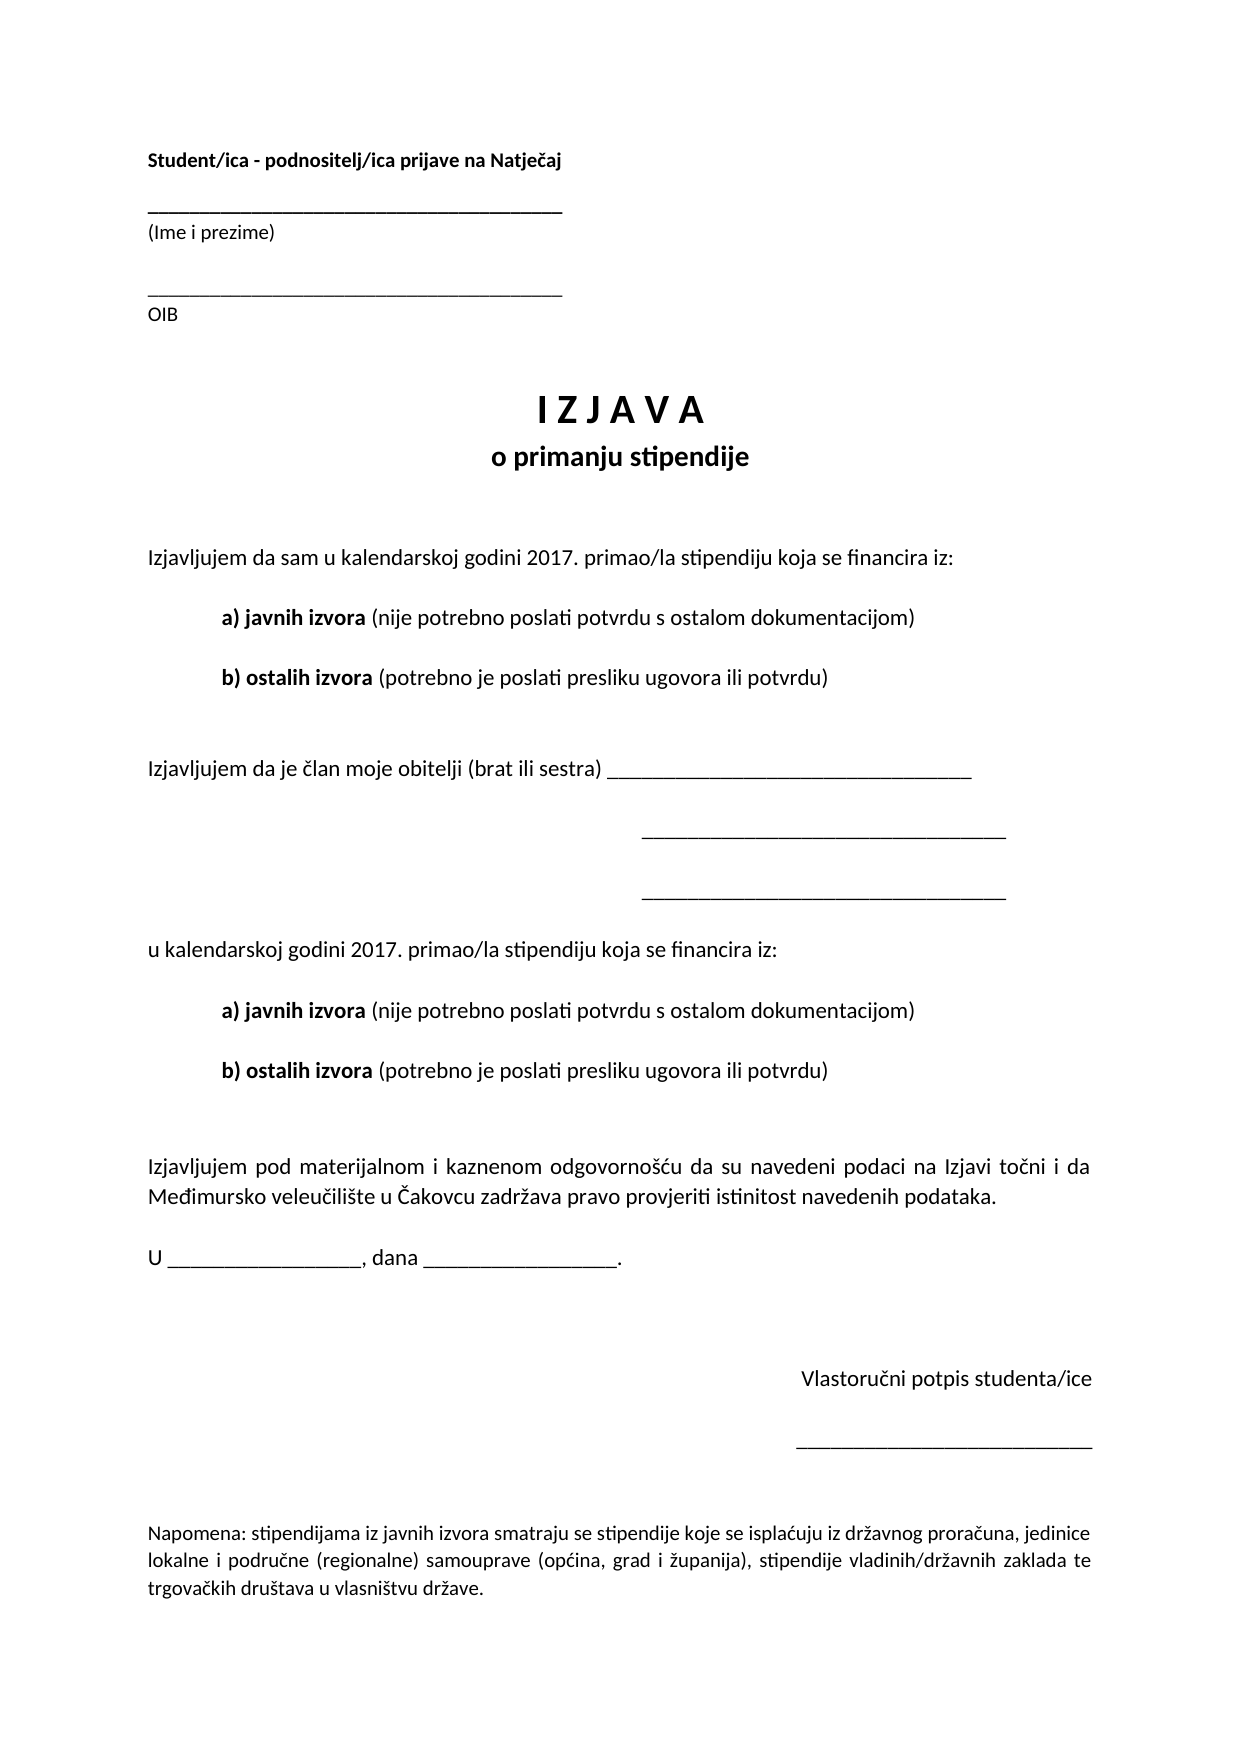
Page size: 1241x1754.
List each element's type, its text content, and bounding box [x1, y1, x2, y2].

text Vlastoručni potpis studenta/ice [148, 1364, 1093, 1392]
text a) javnih izvora (nije potrebno poslati potvrdu s ostalom dokumentacijom) [148, 603, 1093, 631]
text ________________________________ [148, 875, 1093, 903]
text ________________________________________ [148, 274, 1093, 299]
text OIB [148, 301, 1093, 327]
text __________________________ [148, 1424, 1093, 1452]
text Izjavljujem pod materijalnom i kaznenom odgovornošću da su navedeni podaci na Izjavi točni i da Međimursko veleučilište u Čakovcu zadržava pravo provjeriti istinitost navedenih podataka. [148, 1152, 1093, 1210]
text Student/ica - podnositelj/ica prijave na Natječaj [148, 148, 1093, 173]
text Izjavljujem da je član moje obitelji (brat ili sestra) ________________________________ [148, 754, 1093, 782]
text u kalendarskoj godini 2017. primao/la stipendiju koja se financira iz: [148, 935, 1093, 963]
text ________________________________ [148, 814, 1093, 842]
text o primanju stipendije [148, 438, 1093, 474]
text b) ostalih izvora (potrebno je poslati presliku ugovora ili potvrdu) [148, 663, 1093, 691]
text a) javnih izvora (nije potrebno poslati potvrdu s ostalom dokumentacijom) [148, 996, 1093, 1024]
text Izjavljujem da sam u kalendarskoj godini 2017. primao/la stipendiju koja se financira iz: [148, 543, 1093, 571]
text I Z J A V A [148, 383, 1093, 434]
text U _________________, dana _________________. [148, 1243, 1093, 1271]
text (Ime i prezime) [148, 219, 1093, 244]
text Napomena: stipendijama iz javnih izvora smatraju se stipendije koje se isplaćuju iz državnog proračuna, jedinice lokalne i područne (regionalne) samouprave (općina, grad i županija), stipendije vladinih/državnih zaklada te trgovačkih društava u vlasništvu države. [148, 1520, 1093, 1600]
text b) ostalih izvora (potrebno je poslati presliku ugovora ili potvrdu) [148, 1056, 1093, 1084]
text ________________________________________ [148, 192, 1093, 217]
